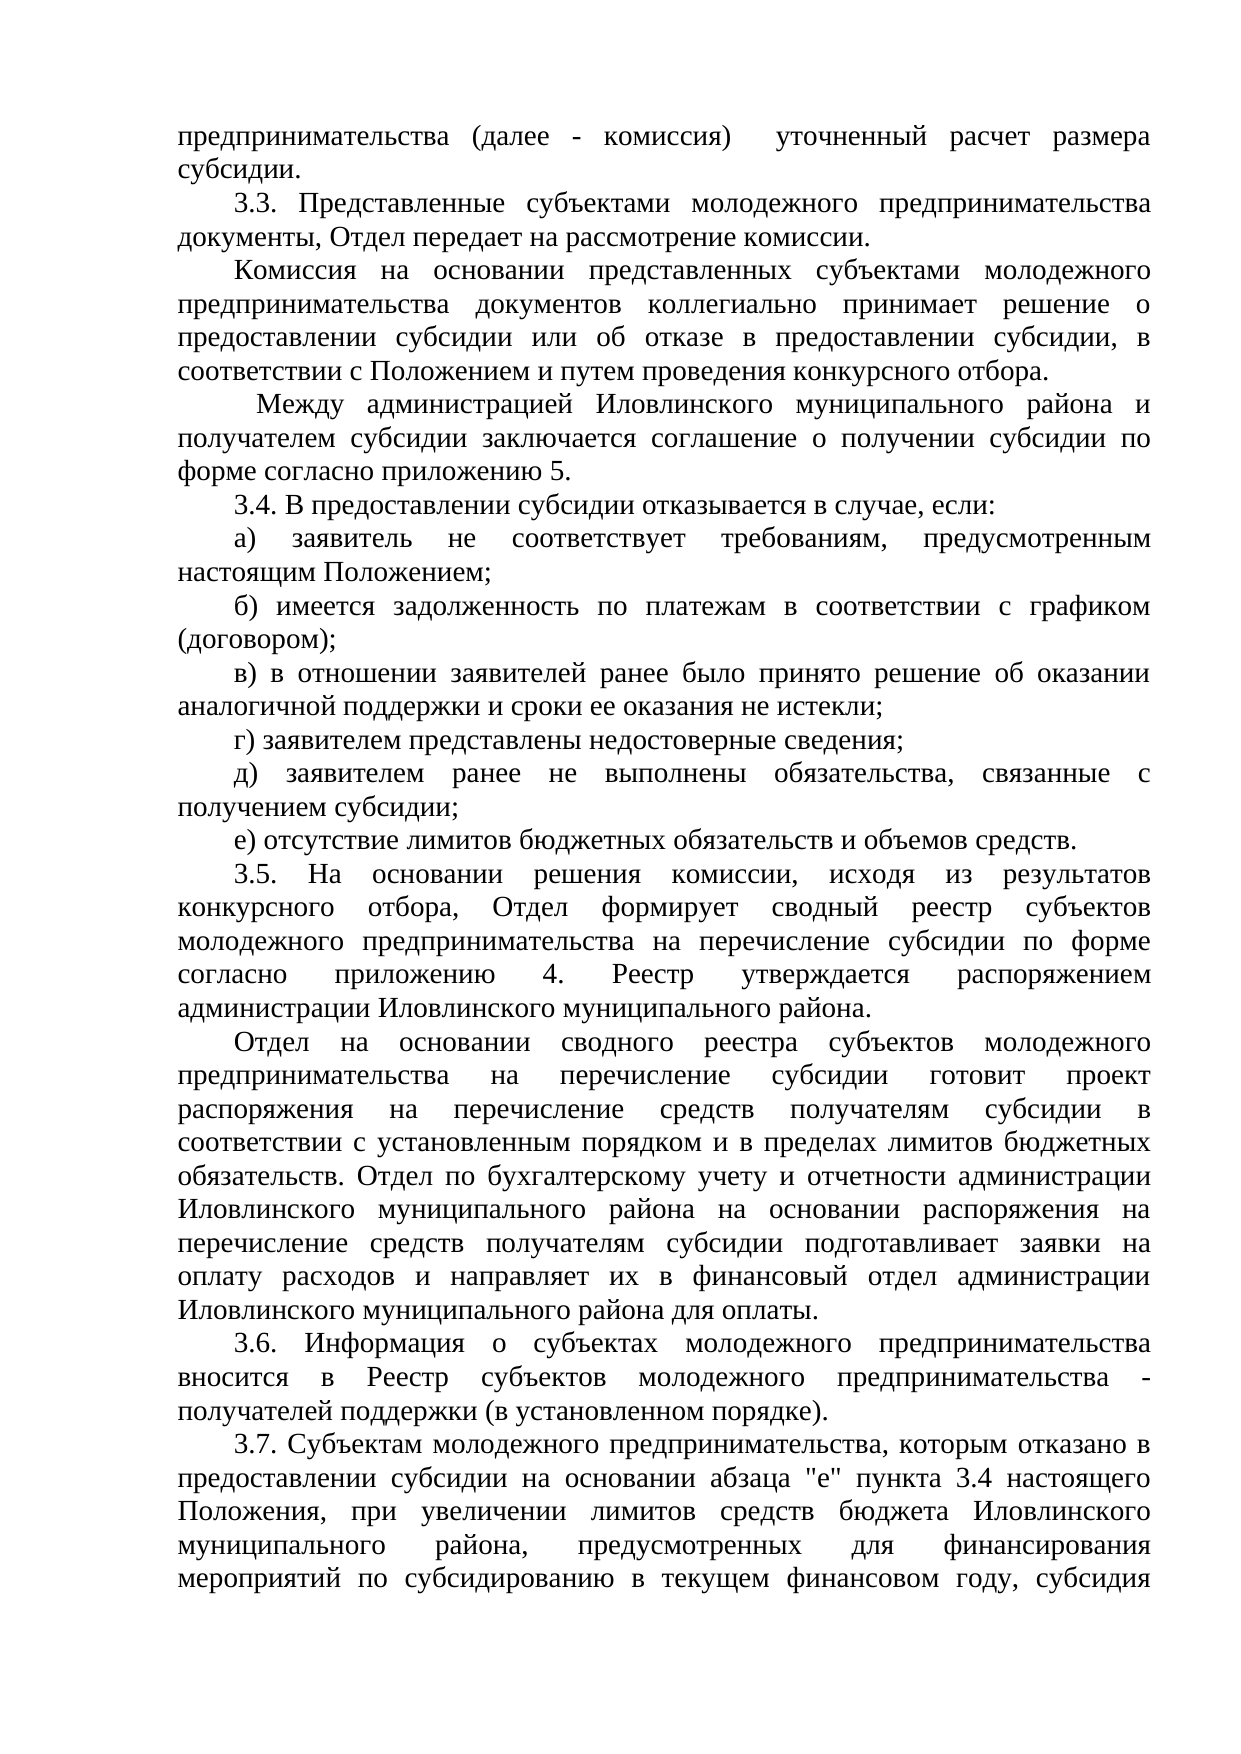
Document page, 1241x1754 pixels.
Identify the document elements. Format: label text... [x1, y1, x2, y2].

text б) имеется задолженность по платежам в соответствии с графиком (договором); [177, 588, 1152, 655]
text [177, 1426, 1152, 1594]
text Комиссия на основании представленных субъектами молодежного предпринимательства документов коллегиально принимает решение о предоставлении субсидии или об отказе в предоставлении субсидии, в соответствии с Положением и путем проведения конкурсного отбора. [177, 252, 1152, 386]
text в) в отношении заявителей ранее было принято решение об оказании аналогичной поддержки и сроки ее оказания не истекли; [177, 655, 1152, 722]
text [177, 118, 1152, 185]
text 3.6. Информация о субъектах молодежного предпринимательства вносится в Реестр субъектов молодежного предпринимательства - получателей поддержки (в установленном порядке). [177, 1326, 1152, 1426]
text а) заявитель не соответствует требованиям, предусмотренным настоящим Положением; [177, 521, 1152, 588]
text 3.3. Представленные субъектами молодежного предпринимательства документы, Отдел передает на рассмотрение комиссии. [177, 185, 1152, 252]
text Между администрацией Иловлинского муниципального района и получателем субсидии заключается соглашение о получении субсидии по форме согласно приложению 5. [177, 386, 1152, 487]
text Отдел на основании сводного реестра субъектов молодежного предпринимательства на перечисление субсидии готовит проект распоряжения на перечисление средств получателям субсидии в соответствии с установленным порядком и в пределах лимитов бюджетных обязательств. Отдел по бухгалтерскому учету и отчетности администрации Иловлинского муниципального района на основании распоряжения на перечисление средств получателям субсидии подготавливает заявки на оплату расходов и направляет их в финансовый отдел администрации Иловлинского муниципального района для оплаты. [177, 1024, 1152, 1326]
text е) отсутствие лимитов бюджетных обязательств и объемов средств. [177, 822, 1152, 856]
text 3.5. На основании решения комиссии, исходя из результатов конкурсного отбора, Отдел формирует сводный реестр субъектов молодежного предпринимательства на перечисление субсидии по форме согласно приложению 4. Реестр утверждается распоряжением администрации Иловлинского муниципального района. [177, 856, 1152, 1024]
text д) заявителем ранее не выполнены обязательства, связанные с получением субсидии; [177, 755, 1152, 822]
text г) заявителем представлены недостоверные сведения; [177, 722, 1152, 755]
text 3.4. В предоставлении субсидии отказывается в случае, если: [177, 487, 1152, 521]
